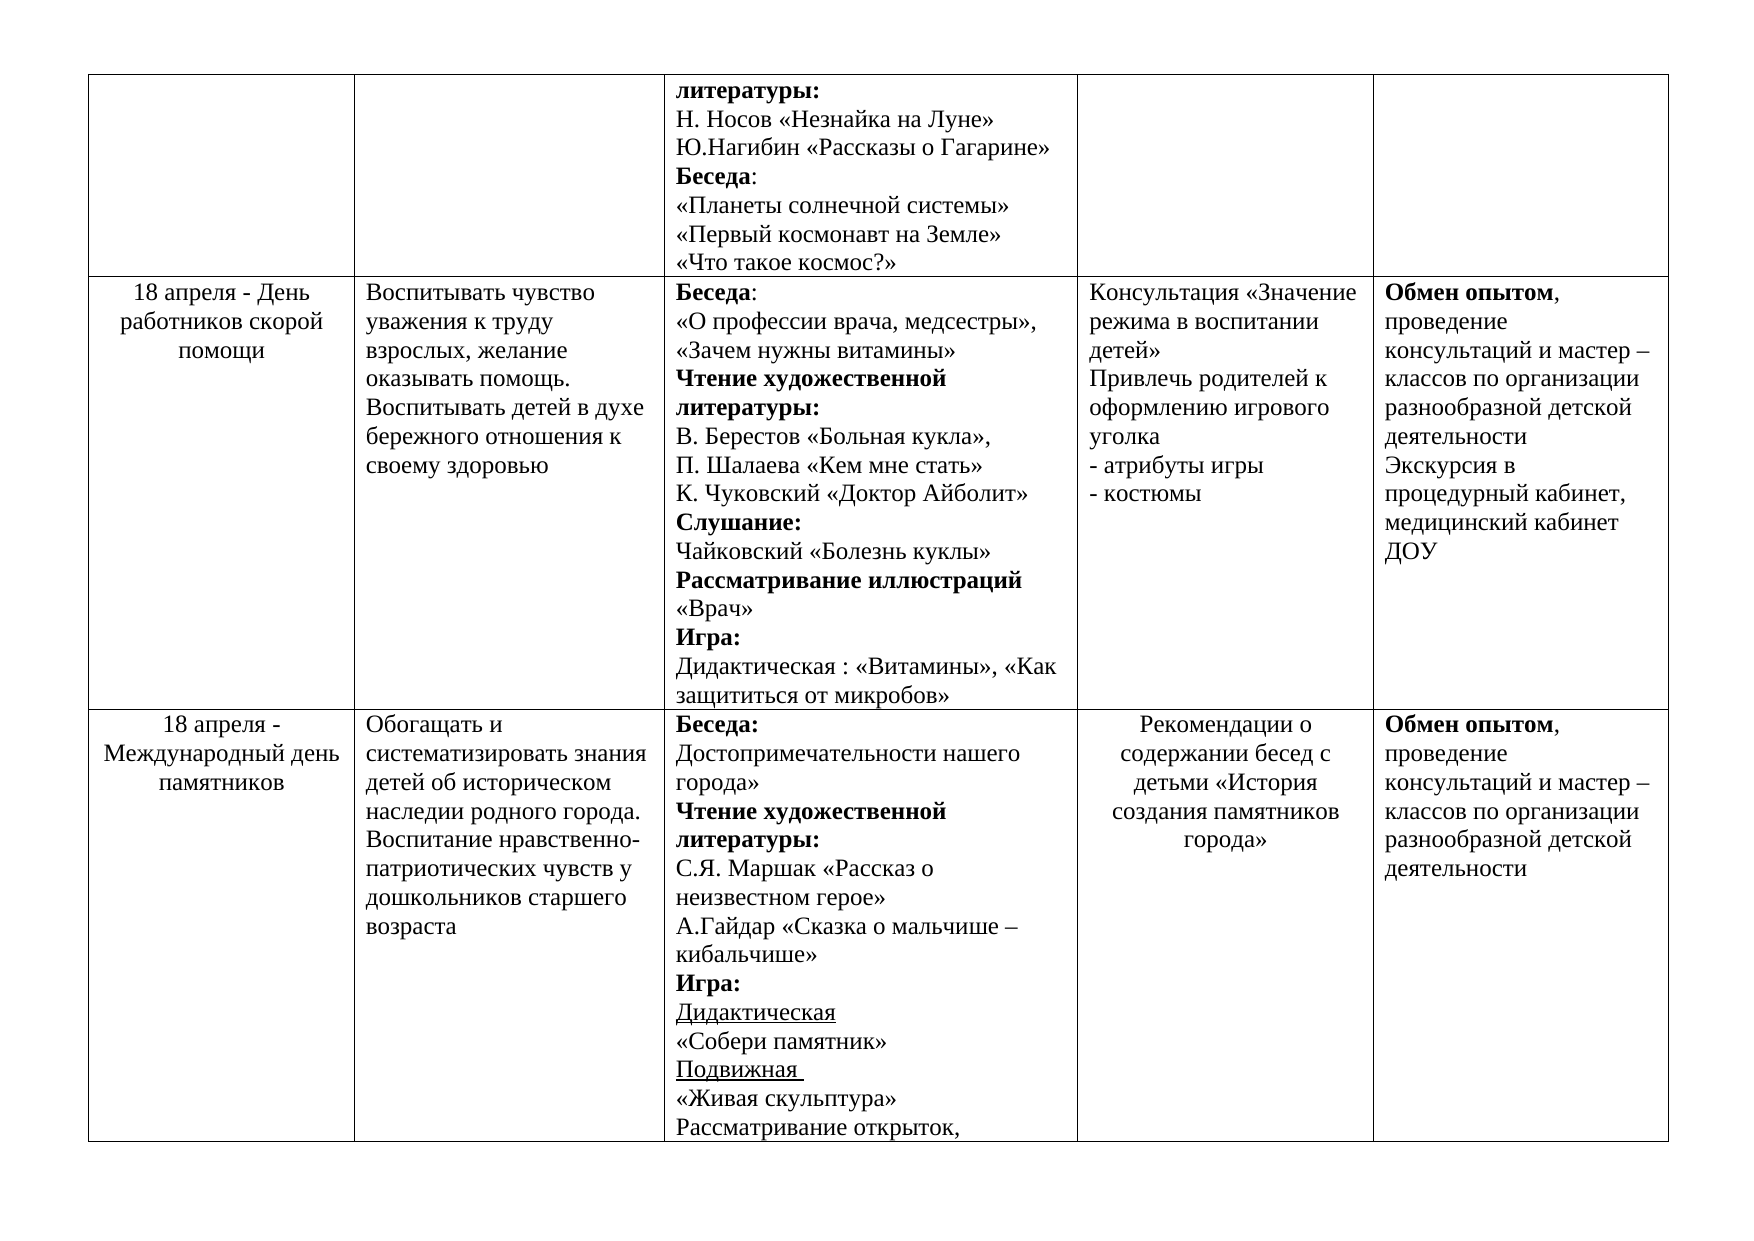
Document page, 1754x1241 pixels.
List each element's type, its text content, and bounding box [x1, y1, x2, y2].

table_cell Воспитывать чувство уважения к труду взрослых, желание оказывать помощь. Воспитывать детей в духе бережного отношения к своему здоровью [355, 277, 664, 708]
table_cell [665, 710, 1077, 1141]
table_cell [665, 75, 1077, 276]
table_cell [355, 710, 664, 1141]
table_cell Обмен опытом, проведение консультаций и мастер –классов по организации разнообразной детской деятельности Экскурсия в процедурный кабинет, медицинский кабинет ДОУ [1374, 277, 1668, 708]
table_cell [1374, 710, 1668, 1141]
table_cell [1374, 75, 1668, 276]
table_cell 18 апреля - День работников скорой помощи [89, 277, 354, 708]
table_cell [89, 710, 354, 1141]
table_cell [355, 75, 664, 276]
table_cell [1078, 710, 1373, 1141]
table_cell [89, 75, 354, 276]
table_cell Беседа: «О профессии врача, медсестры», «Зачем нужны витамины» Чтение художественной литературы: В. Берестов «Больная кукла», П. Шалаева «Кем мне стать» К. Чуковский «Доктор Айболит» Слушание: Чайковский «Болезнь куклы» Рассматривание иллюстраций «Врач» Игра: Дидактическая : «Витамины», «Как защититься от микробов» [665, 277, 1077, 708]
table_cell Консультация «Значение режима в воспитании детей» Привлечь родителей к оформлению игрового уголка - атрибуты игры - костюмы [1078, 277, 1373, 708]
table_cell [1078, 75, 1373, 276]
